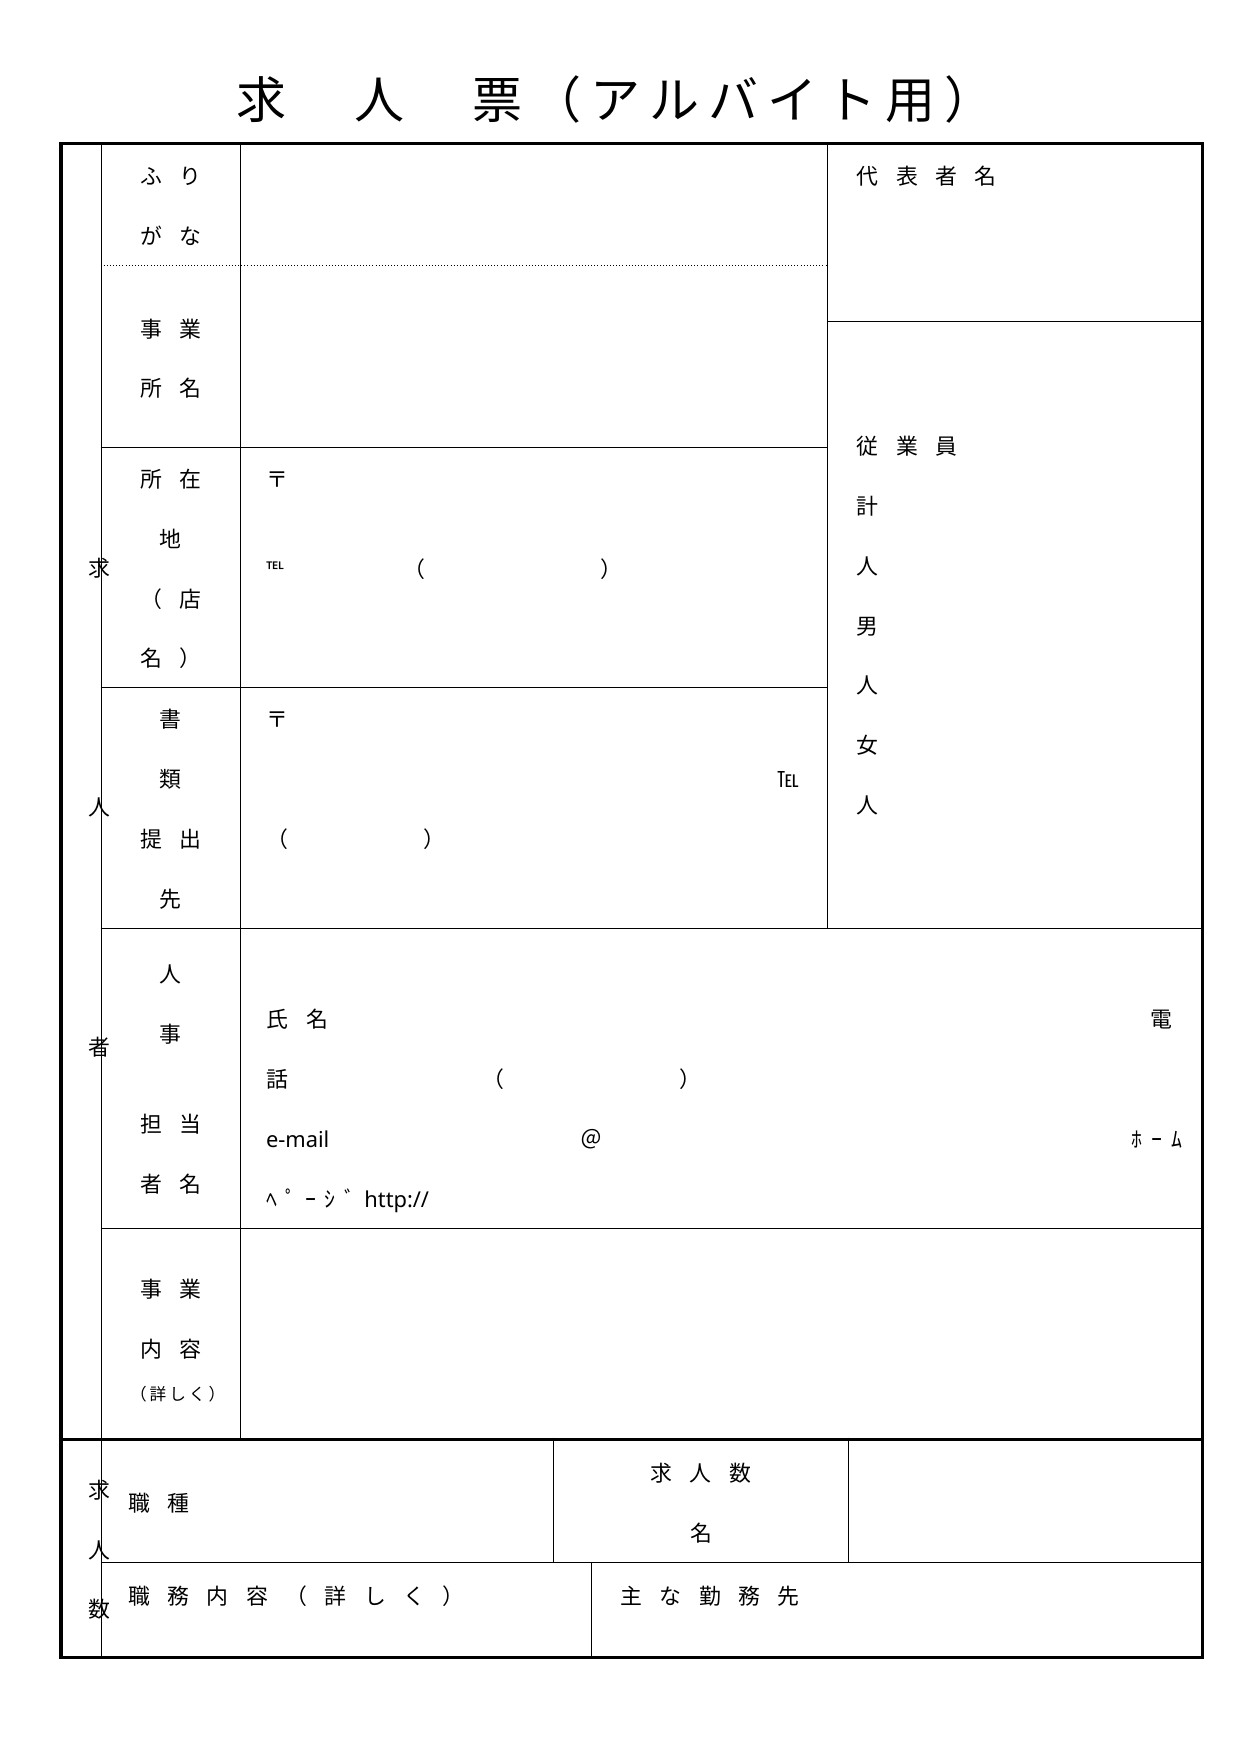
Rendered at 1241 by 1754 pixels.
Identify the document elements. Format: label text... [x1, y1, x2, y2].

table_cell 従業員 計 人 男 人 女 人 [828, 322, 1201, 927]
table_cell [849, 1441, 1201, 1562]
table_cell 職務内容（詳しく） [102, 1563, 591, 1656]
table_header 求 人 者 [63, 145, 101, 1438]
table_cell 〒 ℡ （ ） [241, 448, 827, 687]
table_cell 主な勤務先 [592, 1563, 1201, 1656]
text 求 人 票（アルバイト用） [49, 52, 1191, 142]
table_cell [241, 265, 827, 447]
table_cell 人 事 担当者名 [102, 929, 240, 1227]
table_cell 所在地 （店 名） [102, 448, 240, 687]
table_cell 氏名 電話 （ ） e-mail ＠ ﾎｰﾑﾍﾟｰｼﾞhttp:// [241, 929, 1201, 1227]
table_cell 事業内容 （詳しく） [102, 1229, 240, 1438]
table_header 代表者名 [828, 145, 1201, 321]
table_header [241, 145, 827, 264]
table_header ふりがな [102, 145, 240, 264]
table_cell [241, 1229, 1201, 1438]
table_cell 求人数等 [63, 1441, 101, 1656]
table_cell 事業所名 [102, 265, 240, 447]
table_cell 書 類 提出先 [102, 688, 240, 927]
table_cell 求人数 名 [554, 1441, 848, 1562]
table_cell 職種 [102, 1441, 553, 1562]
table_cell 〒 ℡ （ ） [241, 688, 827, 927]
